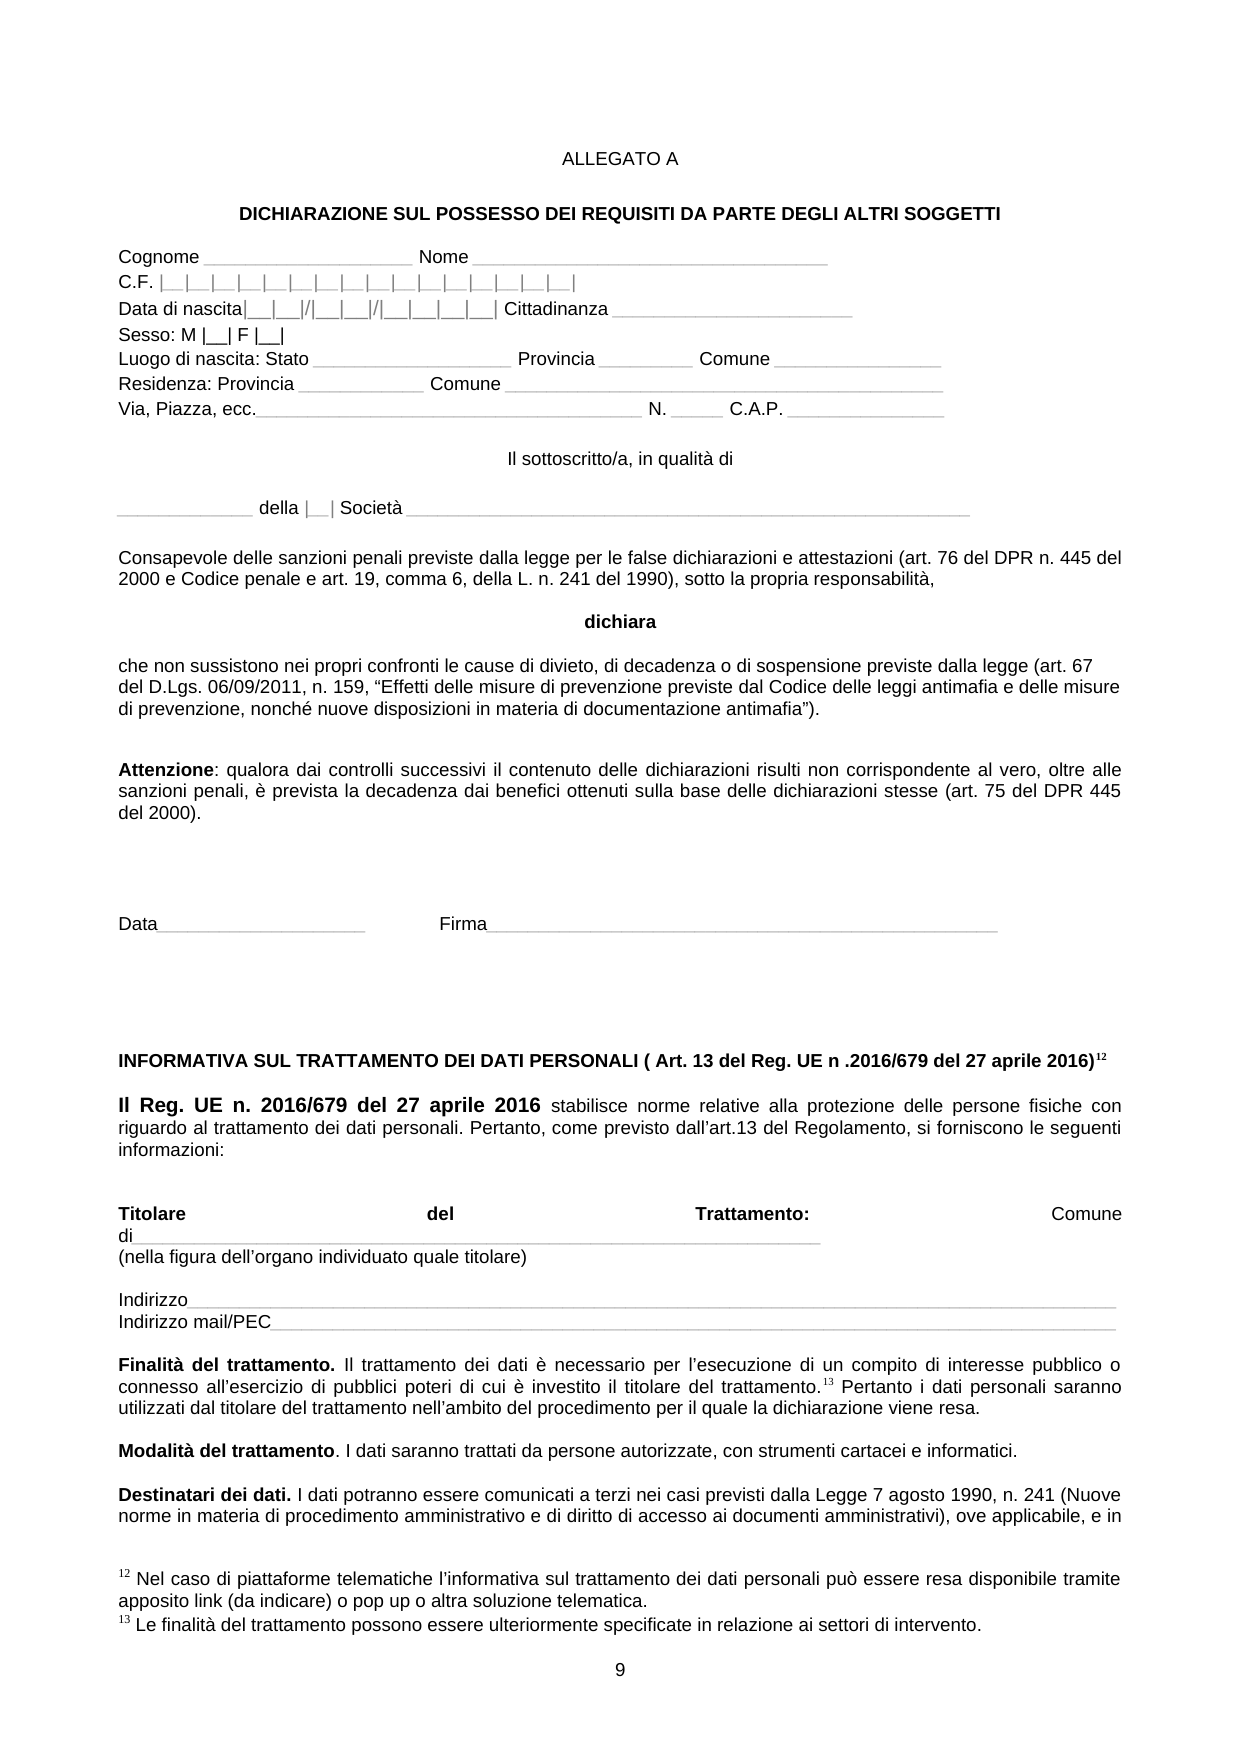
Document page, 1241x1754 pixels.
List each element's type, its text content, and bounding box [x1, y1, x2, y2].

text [118, 1483, 1122, 1526]
list Via, Piazza, ecc._____________________________________ N. _____ C.A.P. _______________ [118, 398, 1122, 419]
list Sesso: M |__| F |__| [118, 323, 1122, 345]
text Attenzione: qualora dai controlli successivi il contenuto delle dichiarazioni risulti non corrispondente al vero, oltre alle sanzioni penali, è prevista la decadenza dai benefici ottenuti sulla base delle dichiarazioni stesse (art. 75 del DPR 445 del 2000). [118, 758, 1122, 823]
text Indirizzo_________________________________________________________________________________________ [118, 1289, 1122, 1311]
text _____________ della |__| Società ______________________________________________________ [118, 497, 1122, 518]
text Data____________________ Firma_________________________________________________ [118, 913, 1122, 934]
text dichiara [118, 611, 1122, 633]
list Luogo di nascita: Stato ___________________ Provincia _________ Comune ________________ [118, 348, 1122, 370]
list Data di nascita|__|__|/|__|__|/|__|__|__|__| Cittadinanza _______________________ [118, 296, 1122, 320]
text Modalità del trattamento. I dati saranno trattati da persone autorizzate, con strumenti cartacei e informatici. [118, 1440, 1122, 1462]
text INFORMATIVA SUL TRATTAMENTO DEI DATI PERSONALI ( Art. 13 del Reg. UE n .2016/679 del 27 aprile 2016) [118, 1050, 1122, 1071]
list Il sottoscritto/a, in qualità di [118, 447, 1122, 469]
text Finalità del trattamento. Il trattamento dei dati è necessario per l’esecuzione di un compito di interesse pubblico o connesso all’esercizio di pubblici poteri di cui è investito il titolare del trattamento. Pertanto i dati personali saranno utilizzati dal titolare del trattamento nell’ambito del procedimento per il quale la dichiarazione viene resa. [118, 1354, 1122, 1419]
text Consapevole delle sanzioni penali previste dalla legge per le false dichiarazioni e attestazioni (art. 76 del DPR n. 445 del 2000 e Codice penale e art. 19, comma 6, della L. n. 241 del 1990), sotto la propria responsabilità, [118, 547, 1122, 590]
list C.F. |__|__|__|__|__|__|__|__|__|__|__|__|__|__|__|__| [118, 271, 1122, 293]
list DICHIARAZIONE SUL POSSESSO DEI REQUISITI DA PARTE DEGLI ALTRI SOGGETTI [118, 203, 1122, 225]
text Titolare del Trattamento: Comune di__________________________________________________________________ [118, 1203, 1122, 1246]
list Residenza: Provincia ____________ Comune __________________________________________ [118, 373, 1122, 394]
text Indirizzo mail/PEC_________________________________________________________________________________ [118, 1311, 1122, 1332]
text ALLEGATO A [118, 148, 1122, 169]
list Cognome ____________________ Nome __________________________________ [118, 246, 1122, 268]
text (nella figura dell’organo individuato quale titolare) [118, 1246, 1122, 1268]
text Il Reg. UE n. 2016/679 del 27 aprile 2016 stabilisce norme relative alla protezione delle persone fisiche con riguardo al trattamento dei dati personali. Pertanto, come previsto dall’art.13 del Regolamento, si forniscono le seguenti informazioni: [118, 1093, 1122, 1160]
text che non sussistono nei propri confronti le cause di divieto, di decadenza o di sospensione previste dalla legge (art. 67 del D.Lgs. 06/09/2011, n. 159, “Effetti delle misure di prevenzione previste dal Codice delle leggi antimafia e delle misure di prevenzione, nonché nuove disposizioni in materia di documentazione antimafia”). [118, 654, 1122, 719]
